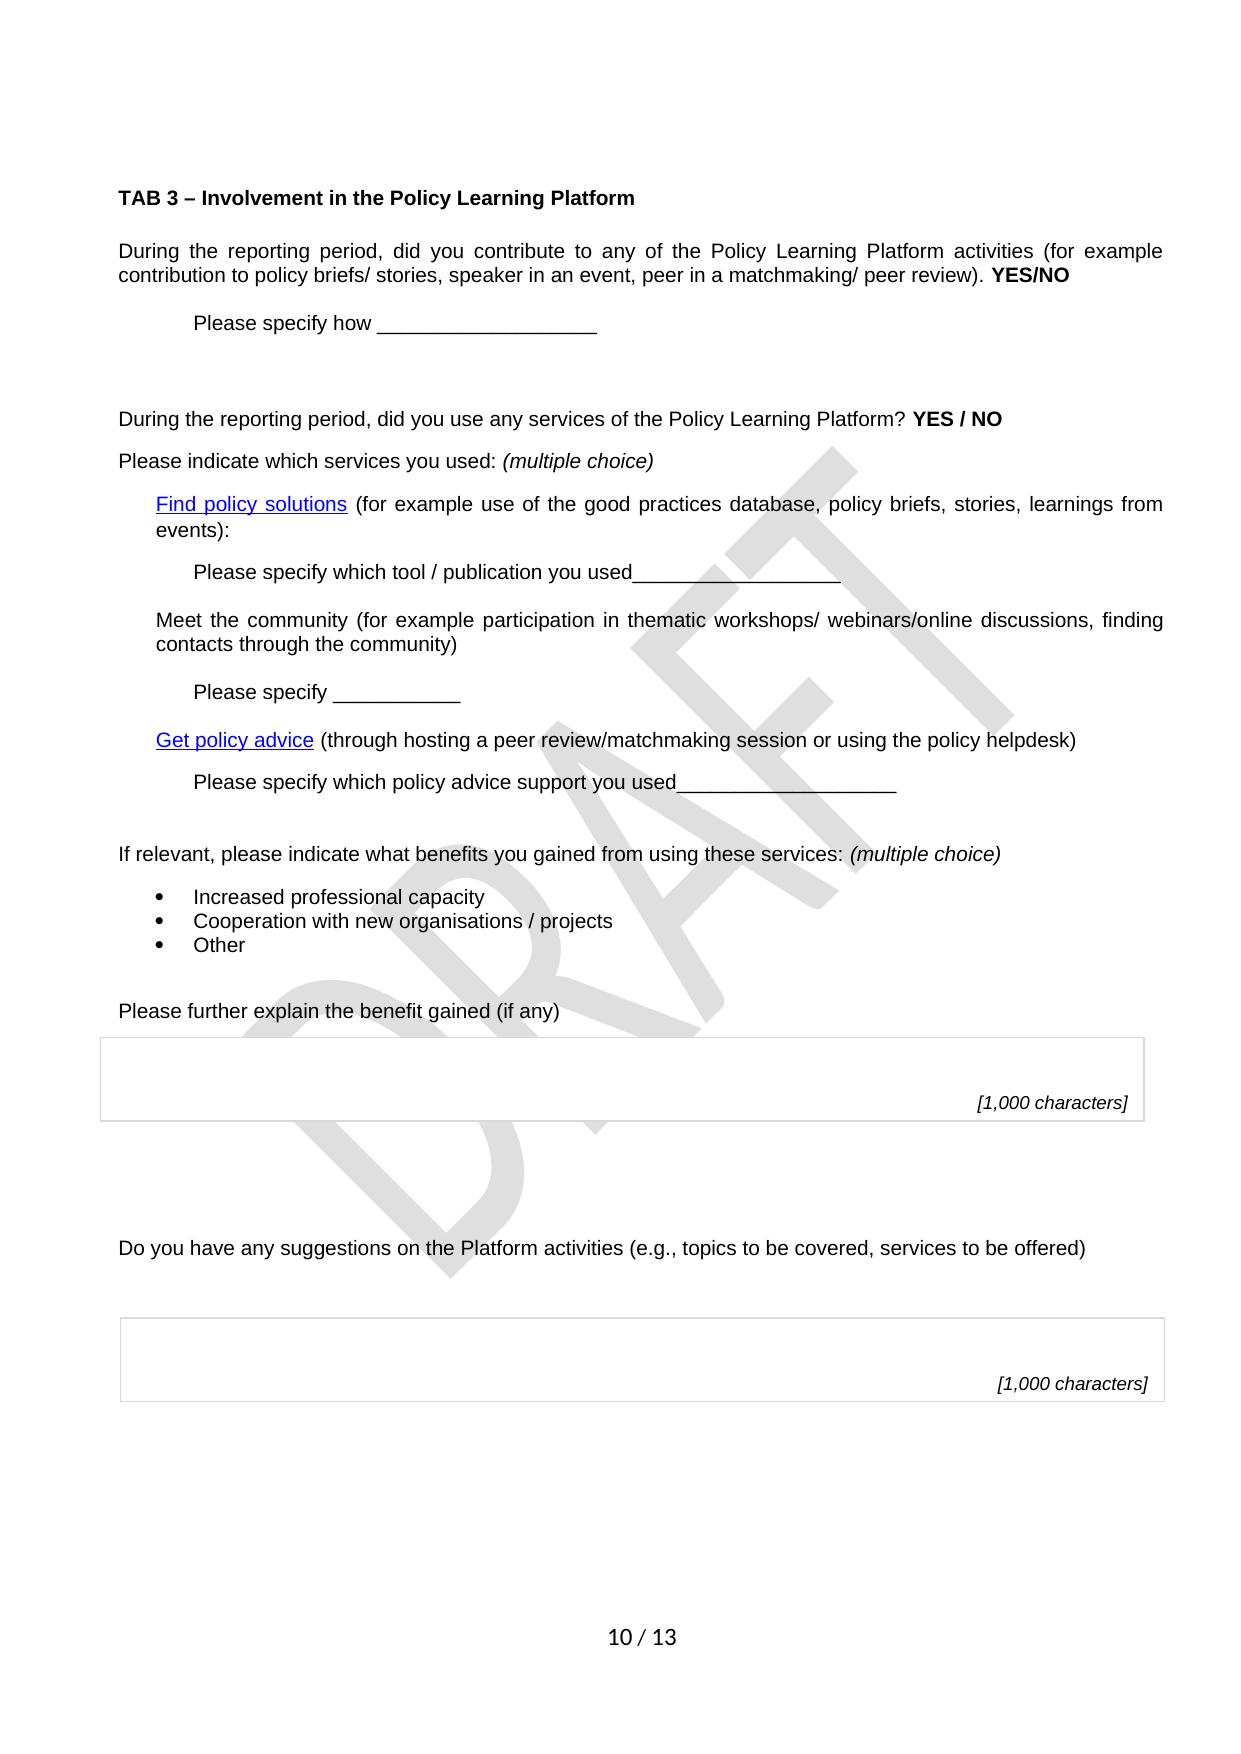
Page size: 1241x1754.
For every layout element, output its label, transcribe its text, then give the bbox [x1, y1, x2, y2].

list Other [156, 933, 1165, 957]
list Cooperation with new organisations / projects [156, 908, 1165, 933]
text Find policy solutions (for example use of the good practices database, policy briefs, stories, learnings from events): [156, 492, 1165, 541]
list Please specify which policy advice support you used___________________ [193, 770, 1165, 794]
subtitle TAB 3 – Involvement in the Policy Learning Platform [118, 186, 1165, 210]
list Meet the community (for example participation in thematic workshops/ webinars/online discussions, finding contacts through the community) [156, 608, 1165, 656]
text Please further explain the benefit gained (if any) [118, 999, 1165, 1023]
list Please specify which tool / publication you used__________________ [193, 560, 1165, 584]
list Increased professional capacity [156, 884, 1165, 908]
text Do you have any suggestions on the Platform activities (e.g., topics to be covered, services to be offered) [118, 1236, 1165, 1260]
list Please specify ___________ [193, 680, 1165, 704]
text If relevant, please indicate what benefits you gained from using these services: (multiple choice) [118, 842, 1165, 866]
text Please specify how ___________________ [118, 311, 1165, 335]
text During the reporting period, did you use any services of the Policy Learning Platform? YES / NO [118, 407, 1165, 431]
text Get policy advice (through hosting a peer review/matchmaking session or using the policy helpdesk) [156, 728, 1165, 752]
text Please indicate which services you used: (multiple choice) [118, 449, 1165, 473]
text During the reporting period, did you contribute to any of the Policy Learning Platform activities (for example contribution to policy briefs/ stories, speaker in an event, peer in a matchmaking/ peer review). YES/NO [118, 239, 1165, 287]
